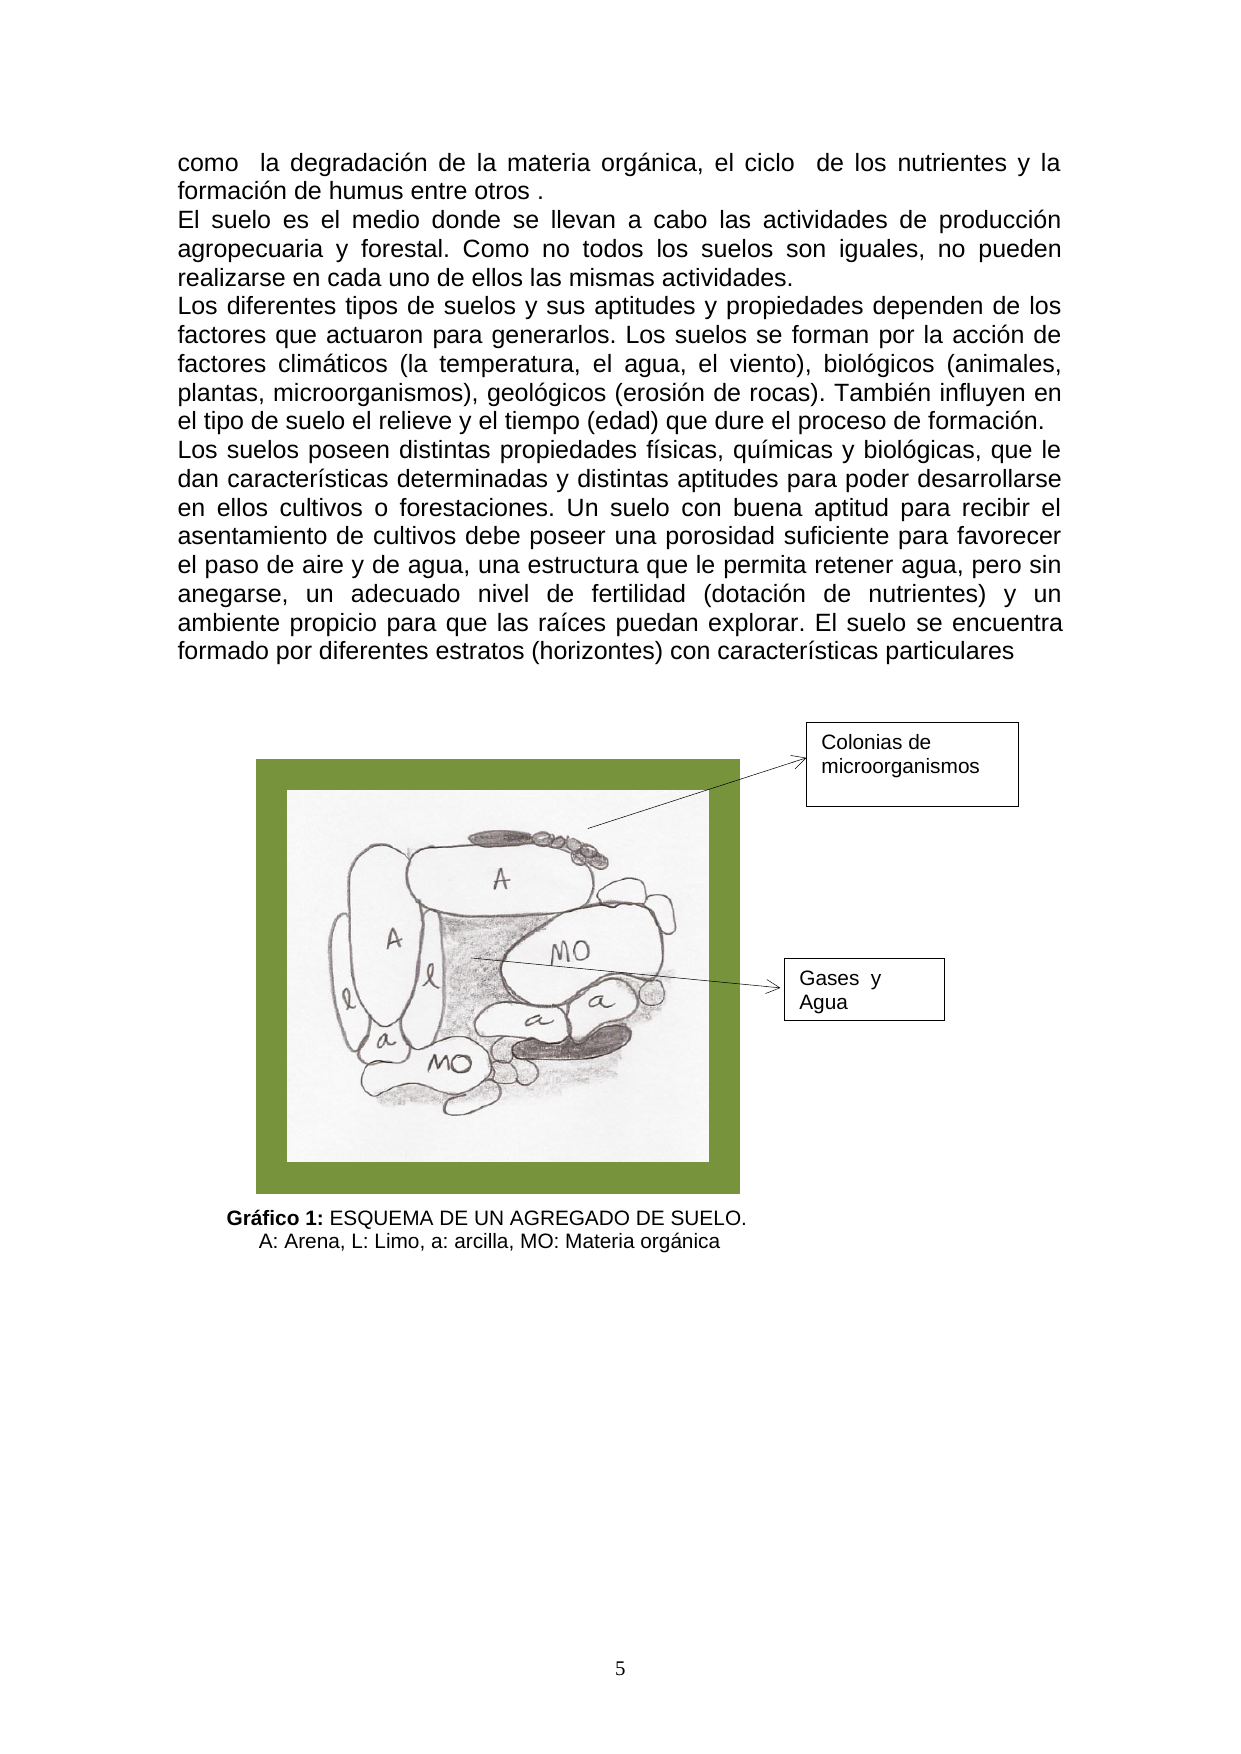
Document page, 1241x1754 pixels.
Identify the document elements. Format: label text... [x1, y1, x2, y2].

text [177, 148, 1063, 205]
text Los diferentes tipos de suelos y sus aptitudes y propiedades dependen de los factores que actuaron para generarlos. Los suelos se forman por la acción de factores climáticos (la temperatura, el agua, el viento), biológicos (animales, plantas, microorganismos), geológicos (erosión de rocas). También influyen en el tipo de suelo el relieve y el tiempo (edad) que dure el proceso de formación. [177, 291, 1063, 435]
text Los suelos poseen distintas propiedades físicas, químicas y biológicas, que le dan características determinadas y distintas aptitudes para poder desarrollarse en ellos cultivos o forestaciones. Un suelo con buena aptitud para recibir el asentamiento de cultivos debe poseer una porosidad suficiente para favorecer el paso de aire y de agua, una estructura que le permita retener agua, pero sin anegarse, un adecuado nivel de fertilidad (dotación de nutrientes) y un ambiente propicio para que las raíces puedan explorar. El suelo se encuentra formado por diferentes estratos (horizontes) con características particulares [177, 435, 1063, 665]
text El suelo es el medio donde se llevan a cabo las actividades de producción agropecuaria y forestal. Como no todos los suelos son iguales, no pueden realizarse en cada uno de ellos las mismas actividades. [177, 205, 1063, 291]
picture [287, 790, 709, 1162]
